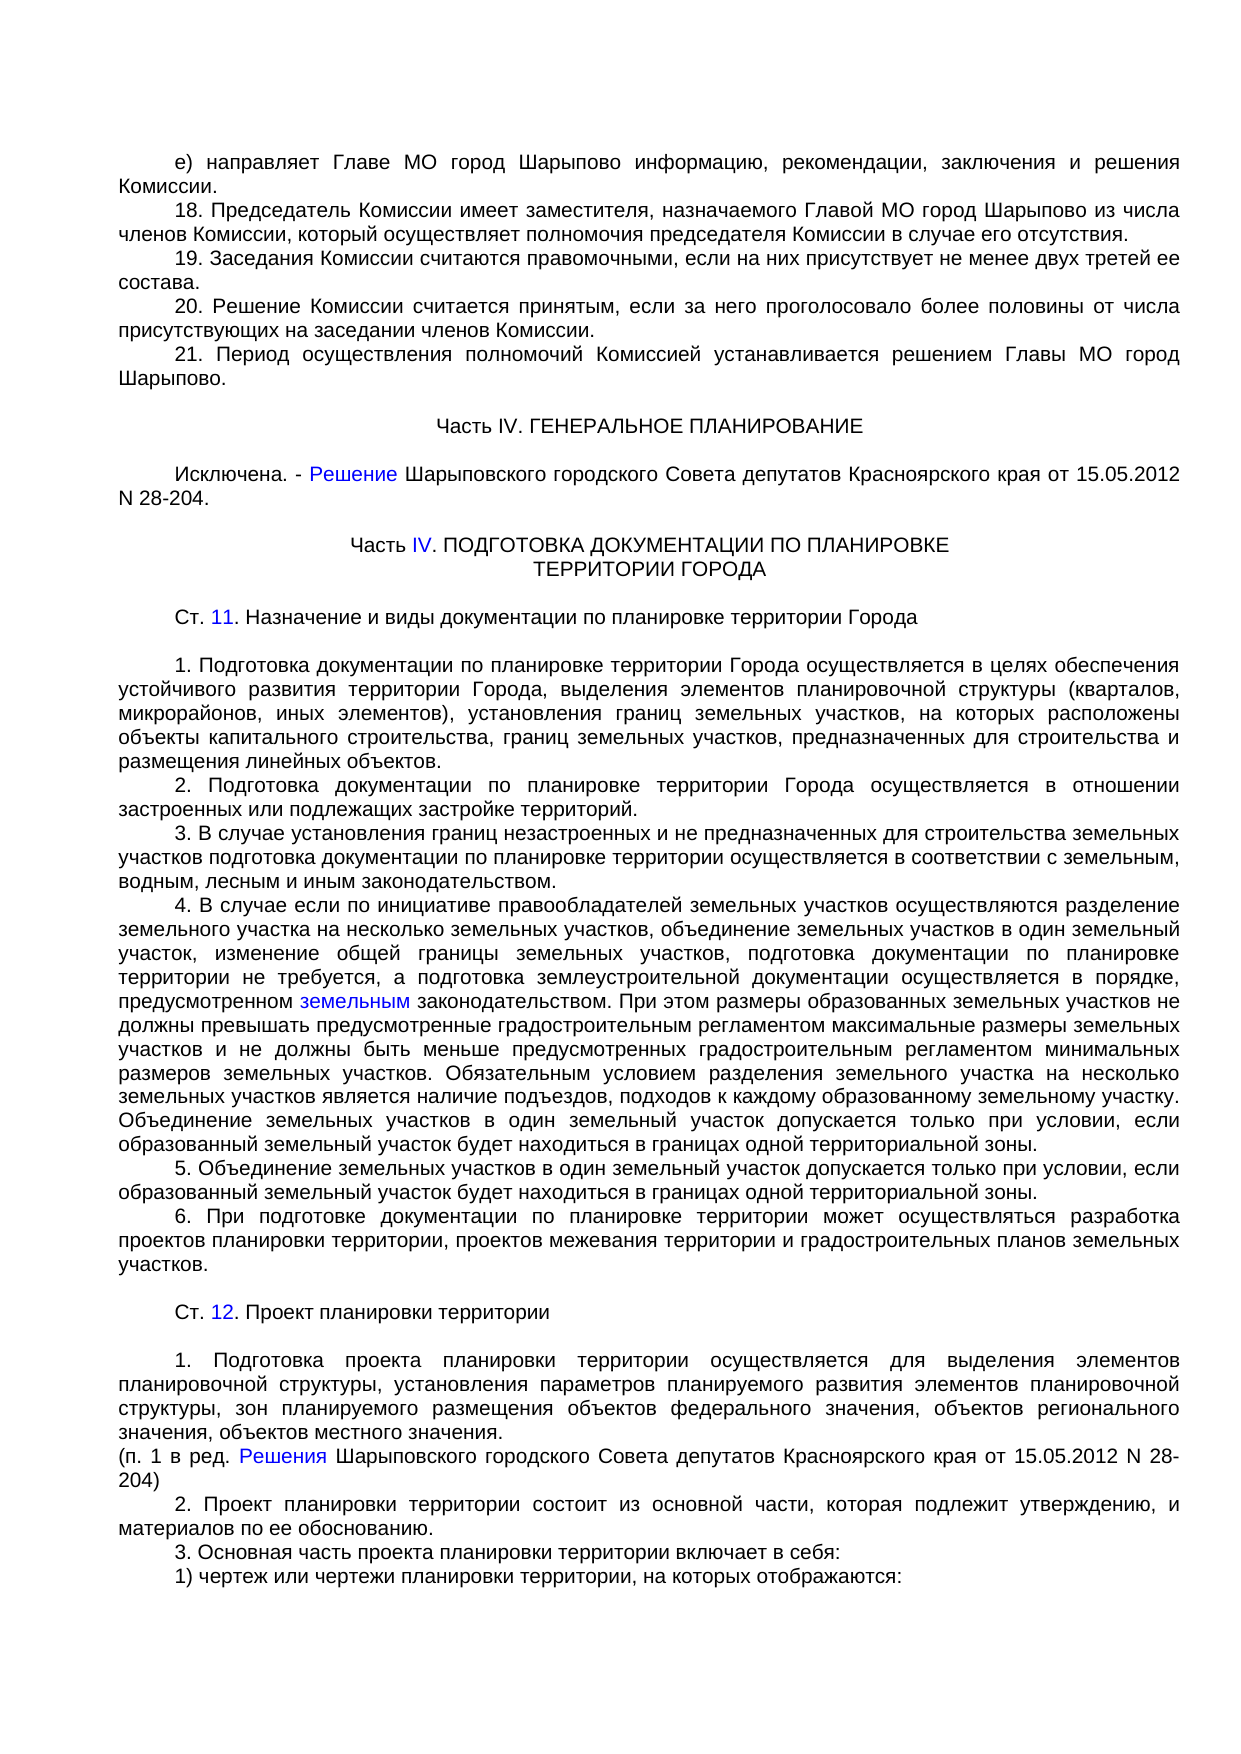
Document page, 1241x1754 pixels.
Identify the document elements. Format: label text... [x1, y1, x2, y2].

text (п. 1 в ред. Решения Шарыповского городского Совета депутатов Красноярского края от 15.05.2012 N 28-204) [118, 1444, 1181, 1492]
text 2. Проект планировки территории состоит из основной части, которая подлежит утверждению, и материалов по ее обоснованию. [118, 1492, 1181, 1539]
text 3. Основная часть проекта планировки территории включает в себя: [118, 1539, 1181, 1563]
text 5. Объединение земельных участков в один земельный участок допускается только при условии, если образованный земельный участок будет находиться в границах одной территориальной зоны. [118, 1156, 1181, 1204]
text 3. В случае установления границ незастроенных и не предназначенных для строительства земельных участков подготовка документации по планировке территории осуществляется в соответствии с земельным, водным, лесным и иным законодательством. [118, 821, 1181, 893]
text ТЕРРИТОРИИ ГОРОДА [118, 557, 1181, 581]
text 1. Подготовка документации по планировке территории Города осуществляется в целях обеспечения устойчивого развития территории Города, выделения элементов планировочной структуры (кварталов, микрорайонов, иных элементов), установления границ земельных участков, на которых расположены объекты капитального строительства, границ земельных участков, предназначенных для строительства и размещения линейных объектов. [118, 653, 1181, 773]
text 20. Решение Комиссии считается принятым, если за него проголосовало более половины от числа присутствующих на заседании членов Комиссии. [118, 294, 1181, 342]
text 1. Подготовка проекта планировки территории осуществляется для выделения элементов планировочной структуры, установления параметров планируемого развития элементов планировочной структуры, зон планируемого размещения объектов федерального значения, объектов регионального значения, объектов местного значения. [118, 1348, 1181, 1444]
text 4. В случае если по инициативе правообладателей земельных участков осуществляются разделение земельного участка на несколько земельных участков, объединение земельных участков в один земельный участок, изменение общей границы земельных участков, подготовка документации по планировке территории не требуется, а подготовка землеустроительной документации осуществляется в порядке, предусмотренном земельным законодательством. При этом размеры образованных земельных участков не должны превышать предусмотренные градостроительным регламентом максимальные размеры земельных участков и не должны быть меньше предусмотренных градостроительным регламентом минимальных размеров земельных участков. Обязательным условием разделения земельного участка на несколько земельных участков является наличие подъездов, подходов к каждому образованному земельному участку. Объединение земельных участков в один земельный участок допускается только при условии, если образованный земельный участок будет находиться в границах одной территориальной зоны. [118, 893, 1181, 1156]
text Часть IV. ГЕНЕРАЛЬНОЕ ПЛАНИРОВАНИЕ [118, 413, 1181, 437]
text 1) чертеж или чертежи планировки территории, на которых отображаются: [118, 1563, 1181, 1587]
text Часть IV. ПОДГОТОВКА ДОКУМЕНТАЦИИ ПО ПЛАНИРОВКЕ [118, 533, 1181, 557]
text 2. Подготовка документации по планировке территории Города осуществляется в отношении застроенных или подлежащих застройке территорий. [118, 773, 1181, 821]
text Исключена. - Решение Шарыповского городского Совета депутатов Красноярского края от 15.05.2012 N 28-204. [118, 461, 1181, 509]
text е) направляет Главе МО город Шарыпово информацию, рекомендации, заключения и решения Комиссии. [118, 150, 1181, 198]
text Ст. 11. Назначение и виды документации по планировке территории Города [118, 605, 1181, 629]
text 21. Период осуществления полномочий Комиссией устанавливается решением Главы МО город Шарыпово. [118, 342, 1181, 389]
text 19. Заседания Комиссии считаются правомочными, если на них присутствует не менее двух третей ее состава. [118, 246, 1181, 294]
text 18. Председатель Комиссии имеет заместителя, назначаемого Главой МО город Шарыпово из числа членов Комиссии, который осуществляет полномочия председателя Комиссии в случае его отсутствия. [118, 198, 1181, 246]
text 6. При подготовке документации по планировке территории может осуществляться разработка проектов планировки территории, проектов межевания территории и градостроительных планов земельных участков. [118, 1204, 1181, 1276]
text Ст. 12. Проект планировки территории [118, 1300, 1181, 1324]
